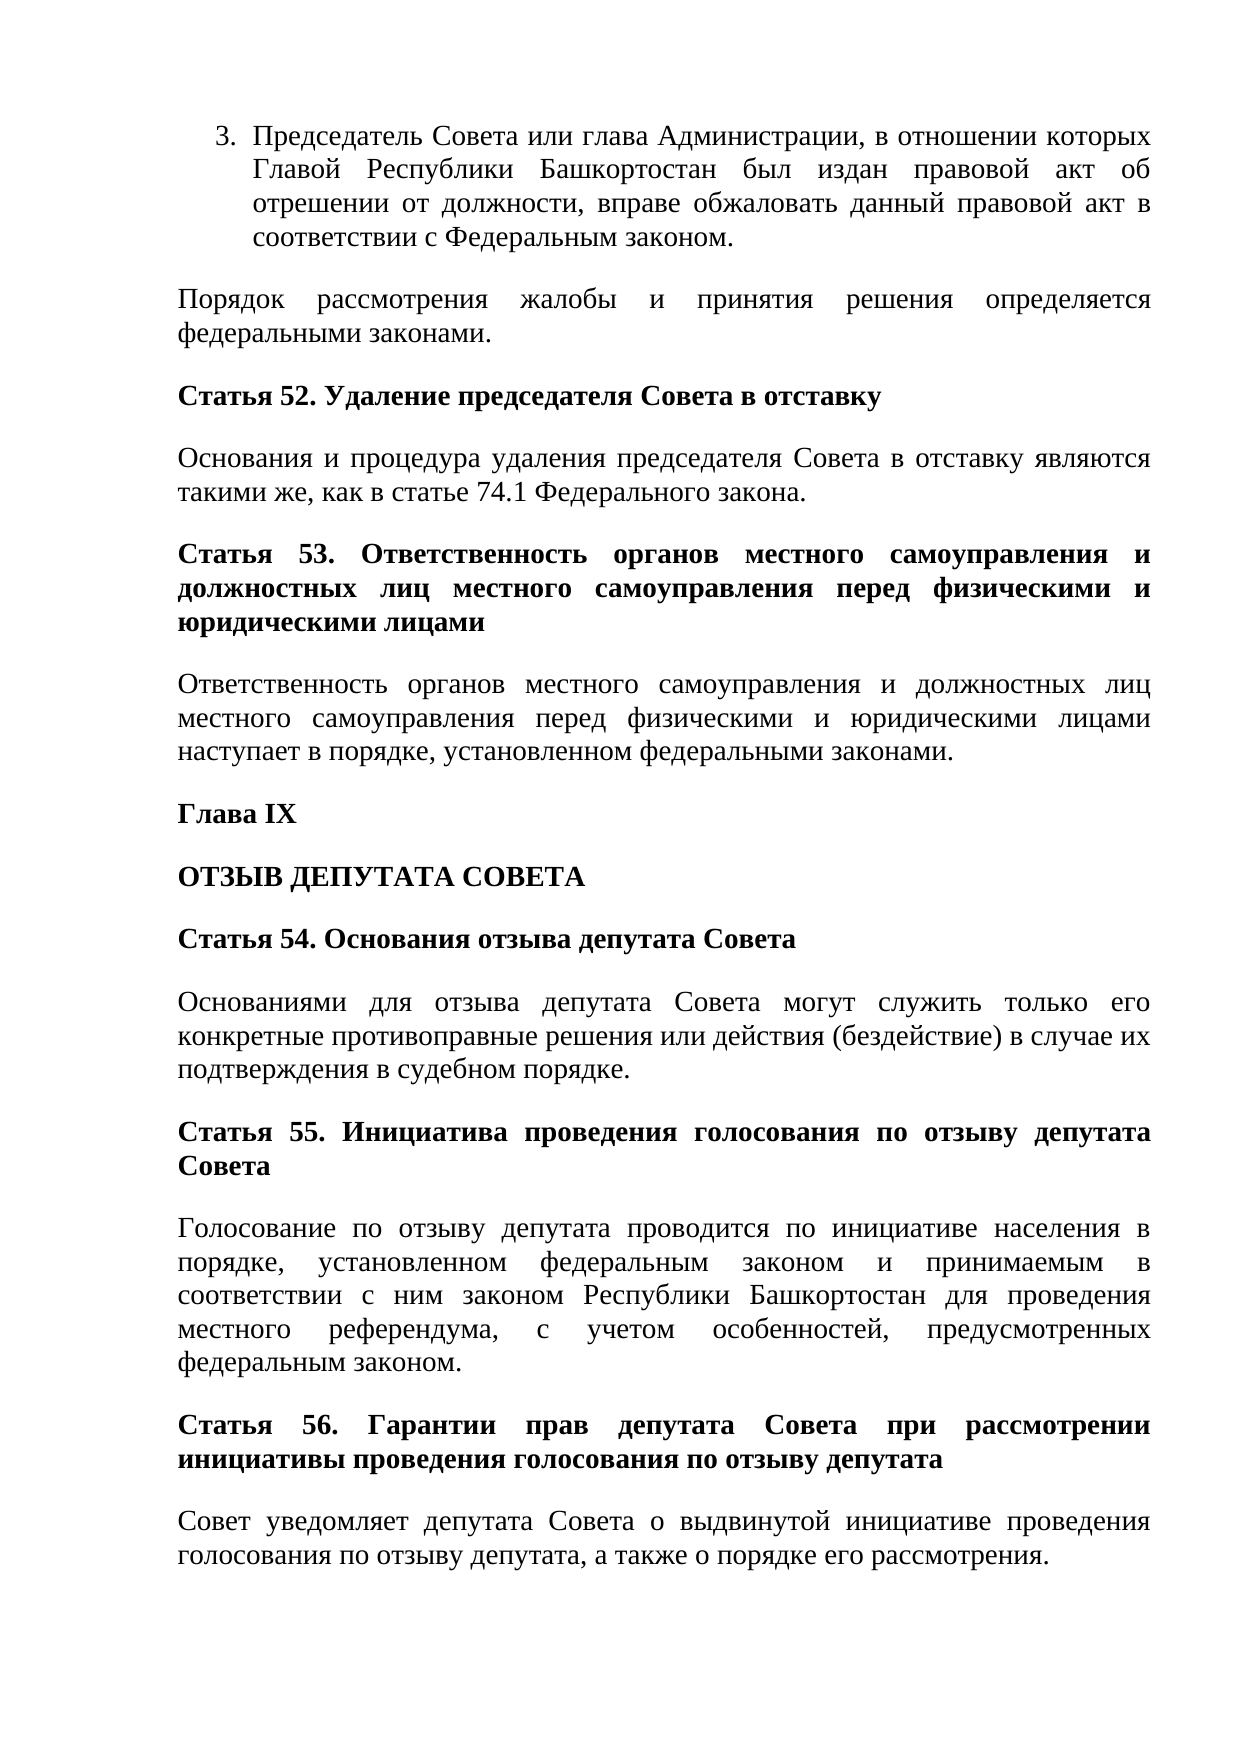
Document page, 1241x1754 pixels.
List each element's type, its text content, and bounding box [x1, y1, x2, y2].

list Председатель Совета или глава Администрации, в отношении которых Главой Республики Башкортостан был издан правовой акт об отрешении от должности, вправе обжаловать данный правовой акт в соответствии с Федеральным законом. [215, 118, 1152, 252]
text Голосование по отзыву депутата проводится по инициативе населения в порядке, установленном федеральным законом и принимаемым в соответствии с ним законом Республики Башкортостан для проведения местного референдума, с учетом особенностей, предусмотренных федеральным законом. [177, 1210, 1152, 1378]
text Статья 55. Инициатива проведения голосования по отзыву депутата Совета [177, 1114, 1152, 1181]
text Основаниями для отзыва депутата Совета могут служить только его конкретные противоправные решения или действия (бездействие) в случае их подтверждения в судебном порядке. [177, 984, 1152, 1085]
text Совет уведомляет депутата Совета о выдвинутой инициативе проведения голосования по отзыву депутата, а также о порядке его рассмотрения. [177, 1503, 1152, 1571]
text Статья 54. Основания отзыва депутата Совета [177, 922, 1152, 955]
text Порядок рассмотрения жалобы и принятия решения определяется федеральными законами. [177, 281, 1152, 348]
text Основания и процедура удаления председателя Совета в отставку являются такими же, как в статье 74.1 Федерального закона. [177, 440, 1152, 507]
text Статья 53. Ответственность органов местного самоуправления и должностных лиц местного самоуправления перед физическими и юридическими лицами [177, 537, 1152, 637]
text Статья 56. Гарантии прав депутата Совета при рассмотрении инициативы проведения голосования по отзыву депутата [177, 1407, 1152, 1474]
text Статья 52. Удаление председателя Совета в отставку [177, 378, 1152, 411]
text Глава IX [177, 796, 1152, 830]
text Ответственность органов местного самоуправления и должностных лиц местного самоуправления перед физическими и юридическими лицами наступает в порядке, установленном федеральными законами. [177, 666, 1152, 767]
text ОТЗЫВ ДЕПУТАТА СОВЕТА [177, 859, 1152, 892]
